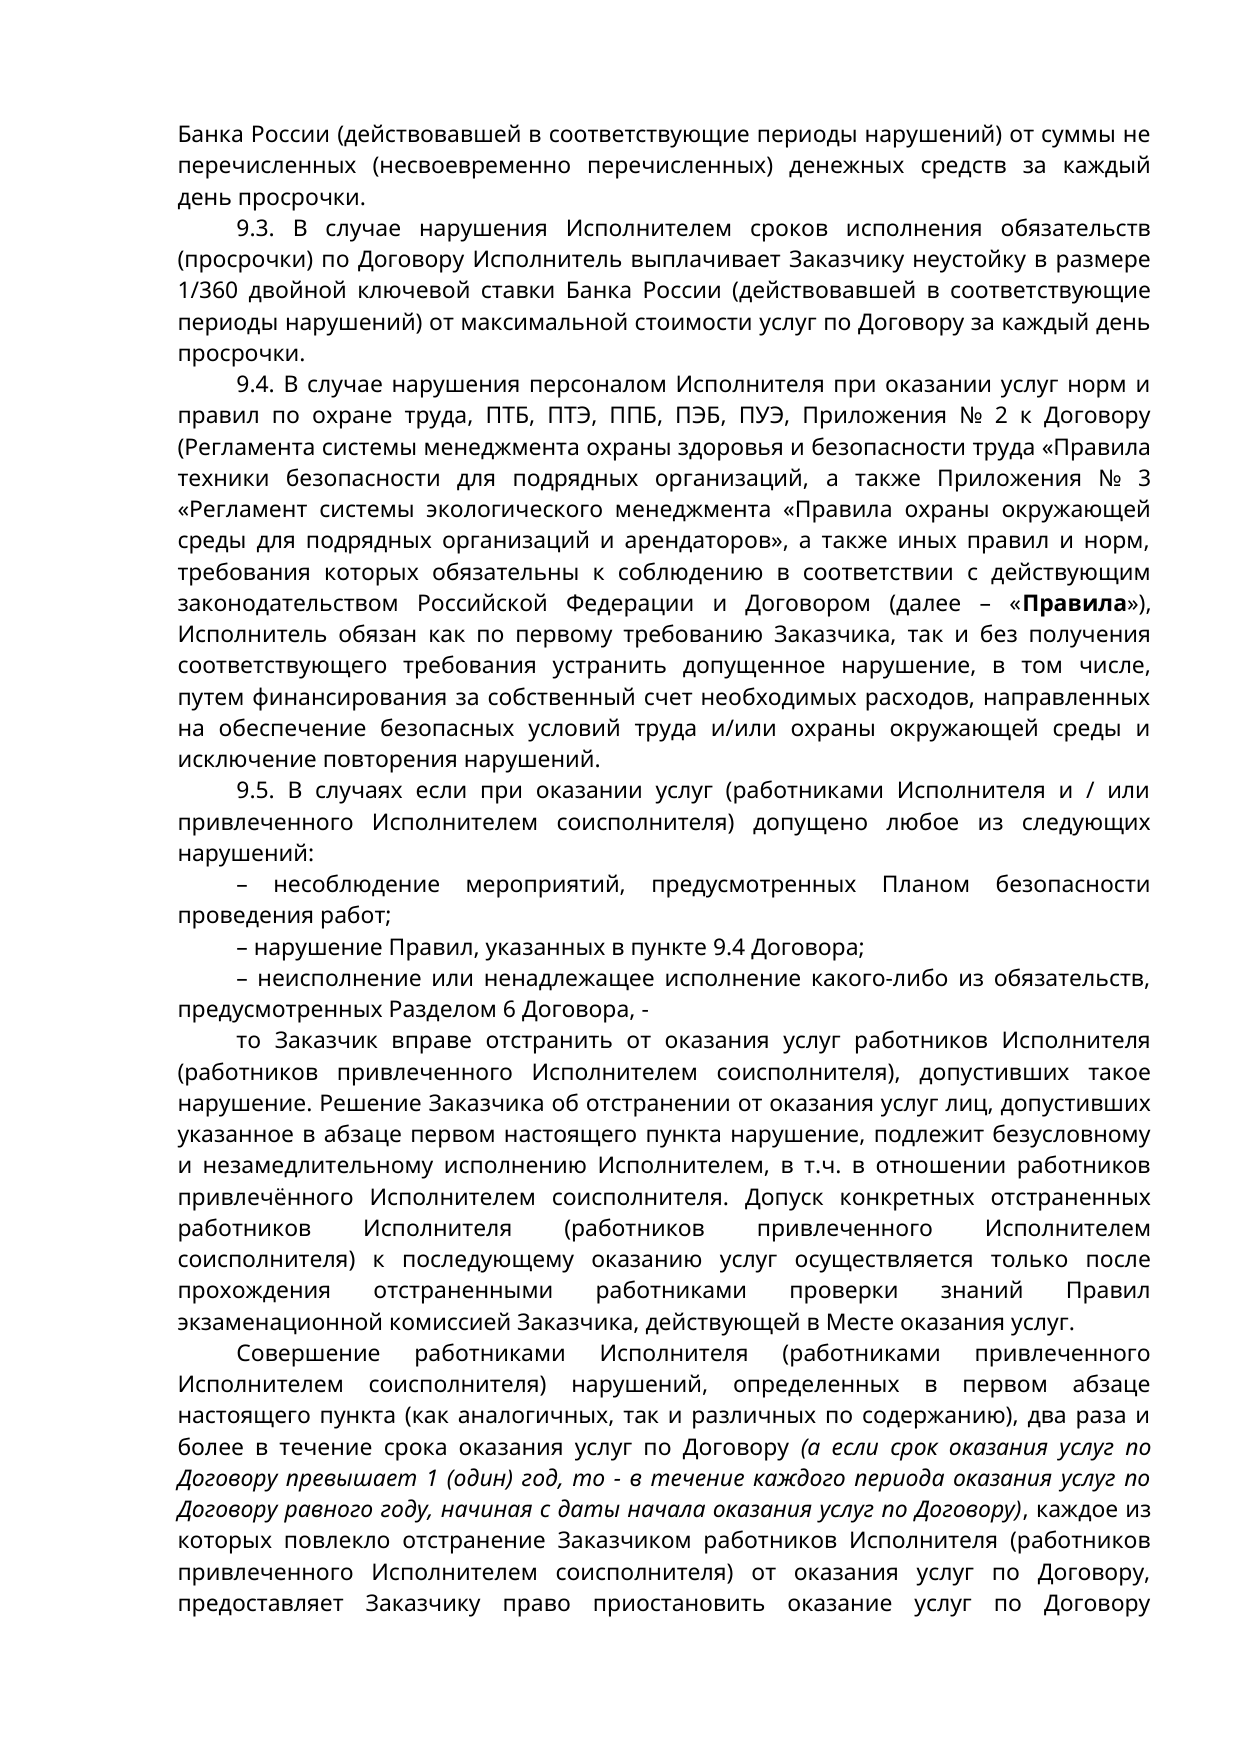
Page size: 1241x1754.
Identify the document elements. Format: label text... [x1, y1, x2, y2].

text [177, 118, 1152, 212]
text 9.3. В случае нарушения Исполнителем сроков исполнения обязательств (просрочки) по Договору Исполнитель выплачивает Заказчику неустойку в размере 1/360 двойной ключевой ставки Банка России (действовавшей в соответствующие периоды нарушений) от максимальной стоимости услуг по Договору за каждый день просрочки. [177, 212, 1152, 368]
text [177, 1337, 1152, 1618]
text – неисполнение или ненадлежащее исполнение какого-либо из обязательств, предусмотренных Разделом 6 Договора, - [177, 962, 1152, 1024]
text то Заказчик вправе отстранить от оказания услуг работников Исполнителя (работников привлеченного Исполнителем соисполнителя), допустивших такое нарушение. Решение Заказчика об отстранении от оказания услуг лиц, допустивших указанное в абзаце первом настоящего пункта нарушение, подлежит безусловному и незамедлительному исполнению Исполнителем, в т.ч. в отношении работников привлечённого Исполнителем соисполнителя. Допуск конкретных отстраненных работников Исполнителя (работников привлеченного Исполнителем соисполнителя) к последующему оказанию услуг осуществляется только после прохождения отстраненными работниками проверки знаний Правил экзаменационной комиссией Заказчика, действующей в Месте оказания услуг. [177, 1024, 1152, 1337]
text – несоблюдение мероприятий, предусмотренных Планом безопасности проведения работ; [177, 868, 1152, 931]
text – нарушение Правил, указанных в пункте 9.4 Договора; [177, 931, 1152, 962]
text 9.5. В случаях если при оказании услуг (работниками Исполнителя и / или привлеченного Исполнителем соисполнителя) допущено любое из следующих нарушений: [177, 774, 1152, 868]
text 9.4. В случае нарушения персоналом Исполнителя при оказании услуг норм и правил по охране труда, ПТБ, ПТЭ, ППБ, ПЭБ, ПУЭ, Приложения № 2 к Договору (Регламента системы менеджмента охраны здоровья и безопасности труда «Правила техники безопасности для подрядных организаций, а также Приложения № 3 «Регламент системы экологического менеджмента «Правила охраны окружающей среды для подрядных организаций и арендаторов», а также иных правил и норм, требования которых обязательны к соблюдению в соответствии с действующим законодательством Российской Федерации и Договором (далее – «Правила»), Исполнитель обязан как по первому требованию Заказчика, так и без получения соответствующего требования устранить допущенное нарушение, в том числе, путем финансирования за собственный счет необходимых расходов, направленных на обеспечение безопасных условий труда и/или охраны окружающей среды и исключение повторения нарушений. [177, 368, 1152, 774]
